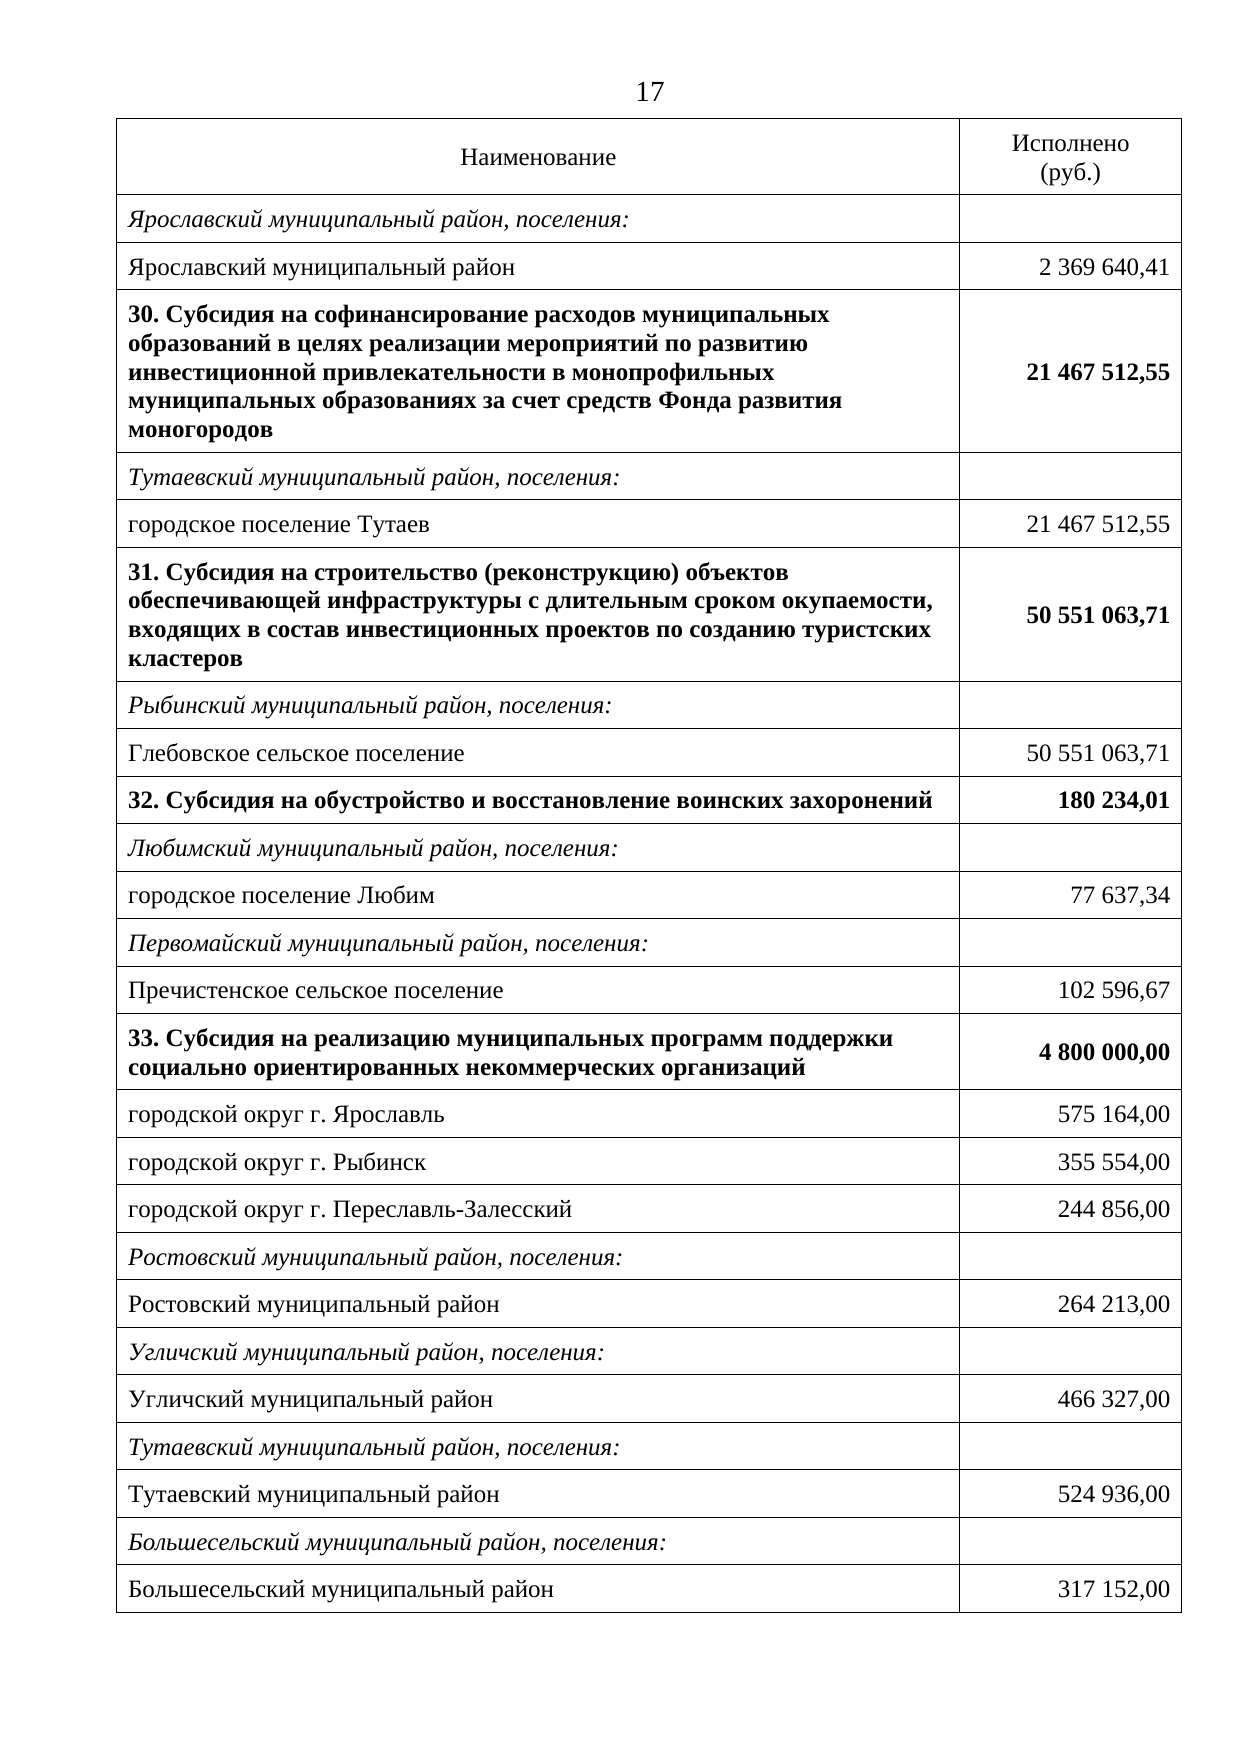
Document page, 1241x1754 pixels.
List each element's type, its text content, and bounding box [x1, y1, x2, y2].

table_cell 77 637,34 [960, 872, 1181, 918]
table_cell 102 596,67 [960, 967, 1181, 1013]
table_header Наименование [117, 119, 959, 194]
table_cell Рыбинский муниципальный район, поселения: [117, 682, 959, 728]
table_cell 50 551 063,71 [960, 548, 1181, 681]
table_cell [960, 195, 1181, 242]
table_cell 32. Субсидия на обустройство и восстановление воинских захоронений [117, 777, 959, 823]
table_cell Тутаевский муниципальный район [117, 1470, 959, 1517]
table_cell 524 936,00 [960, 1470, 1181, 1517]
table_cell 30. Субсидия на софинансирование расходов муниципальных образований в целях реализации мероприятий по развитию инвестиционной привлекательности в монопрофильных муниципальных образованиях за счет средств Фонда развития моногородов [117, 290, 959, 452]
table_cell 50 551 063,71 [960, 729, 1181, 776]
table_cell 244 856,00 [960, 1185, 1181, 1232]
table_cell Ростовский муниципальный район [117, 1280, 959, 1327]
table_cell 264 213,00 [960, 1280, 1181, 1327]
table_cell городское поселение Тутаев [117, 500, 959, 547]
table_cell Пречистенское сельское поселение [117, 967, 959, 1013]
table_cell [960, 1328, 1181, 1374]
table_cell городской округ г. Рыбинск [117, 1138, 959, 1184]
table_cell 575 164,00 [960, 1090, 1181, 1137]
table_cell 355 554,00 [960, 1138, 1181, 1184]
table_cell [960, 682, 1181, 728]
table_cell Угличский муниципальный район, поселения: [117, 1328, 959, 1374]
table_cell [960, 1233, 1181, 1279]
table_cell городской округ г. Ярославль [117, 1090, 959, 1137]
table_cell Ростовский муниципальный район, поселения: [117, 1233, 959, 1279]
table_cell [960, 453, 1181, 499]
table_cell 31. Субсидия на строительство (реконструкцию) объектов обеспечивающей инфраструктуры с длительным сроком окупаемости, входящих в состав инвестиционных проектов по созданию туристских кластеров [117, 548, 959, 681]
table_cell 33. Субсидия на реализацию муниципальных программ поддержки социально ориентированных некоммерческих организаций [117, 1014, 959, 1089]
table_cell [960, 1518, 1181, 1564]
table_cell 180 234,01 [960, 777, 1181, 823]
table_cell Большесельский муниципальный район [117, 1565, 959, 1612]
table_cell городское поселение Любим [117, 872, 959, 918]
table_cell Угличский муниципальный район [117, 1375, 959, 1422]
table_cell 466 327,00 [960, 1375, 1181, 1422]
table_cell 21 467 512,55 [960, 500, 1181, 547]
table_cell [960, 824, 1181, 871]
table_cell 2 369 640,41 [960, 243, 1181, 289]
table_cell городской округ г. Переславль-Залесский [117, 1185, 959, 1232]
table_cell 317 152,00 [960, 1565, 1181, 1612]
table_cell Тутаевский муниципальный район, поселения: [117, 1423, 959, 1469]
table_header Исполнено (руб.) [960, 119, 1181, 194]
table_cell Большесельский муниципальный район, поселения: [117, 1518, 959, 1564]
table_cell [960, 919, 1181, 966]
table_cell 21 467 512,55 [960, 290, 1181, 452]
table_cell 4 800 000,00 [960, 1014, 1181, 1089]
table_cell Ярославский муниципальный район, поселения: [117, 195, 959, 242]
table_cell Первомайский муниципальный район, поселения: [117, 919, 959, 966]
table_cell Глебовское сельское поселение [117, 729, 959, 776]
table_cell [960, 1423, 1181, 1469]
table_cell Тутаевский муниципальный район, поселения: [117, 453, 959, 499]
table_cell Любимский муниципальный район, поселения: [117, 824, 959, 871]
table_cell Ярославский муниципальный район [117, 243, 959, 289]
